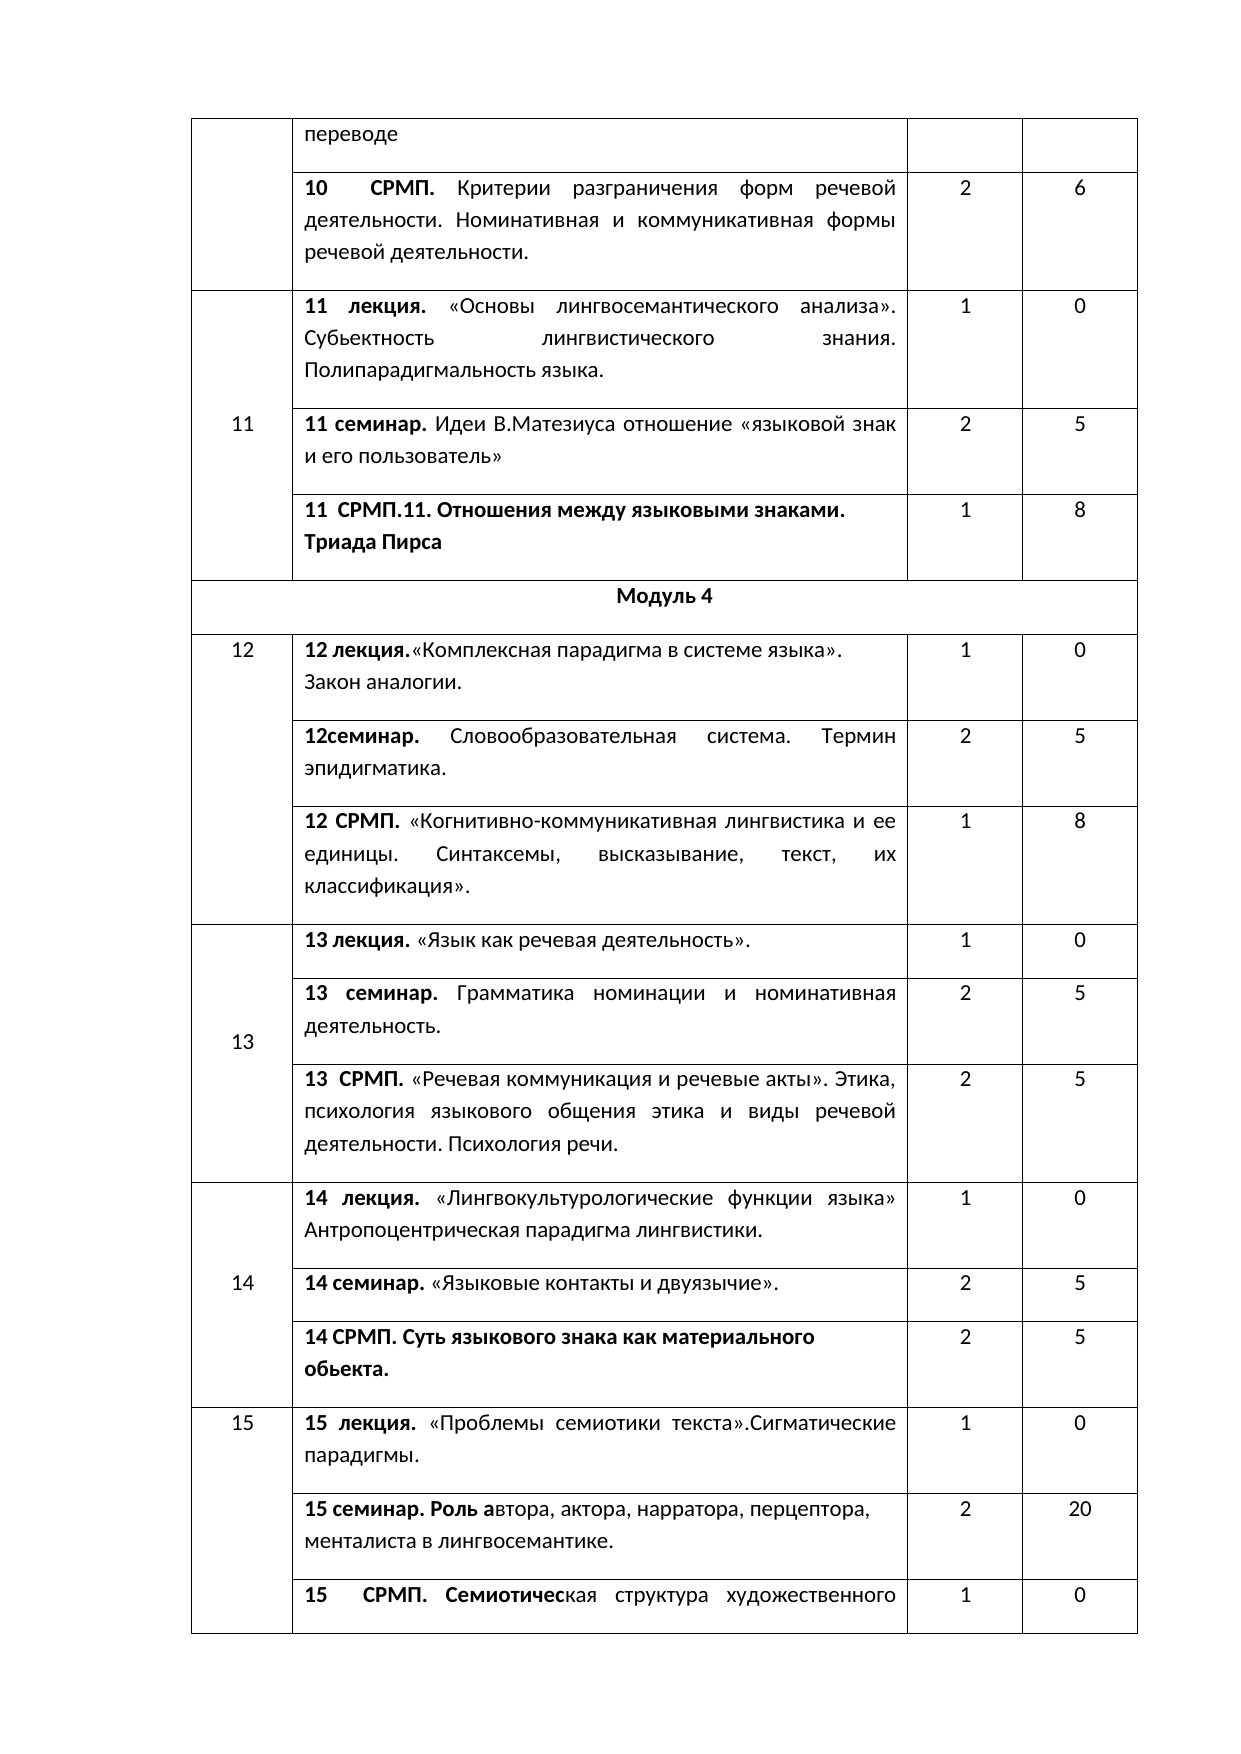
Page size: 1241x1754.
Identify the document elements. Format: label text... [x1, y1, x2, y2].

table_cell 0 [1023, 1408, 1137, 1493]
table_cell 2 [908, 979, 1022, 1063]
table_cell 20 [1023, 1494, 1137, 1579]
table_cell 2 [908, 119, 1022, 172]
table_cell 15 лекция. «Проблемы семиотики текста».Сигматические парадигмы. [293, 1408, 907, 1493]
table_cell 2 [908, 1494, 1022, 1579]
table_cell 1 [908, 291, 1022, 408]
table_cell 6 [1023, 173, 1137, 290]
table_cell Модуль 4 [192, 581, 1137, 634]
table_cell 8 [1023, 495, 1137, 580]
table_cell 1 [908, 495, 1022, 580]
table_cell 2 [908, 409, 1022, 494]
table_cell 5 [1023, 409, 1137, 494]
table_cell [293, 1580, 907, 1633]
table_cell 2 [908, 1269, 1022, 1321]
table_cell 8 [1023, 807, 1137, 924]
table_cell 2 [908, 1322, 1022, 1407]
table_cell 12 СРМП. «Когнитивно-коммуникативная лингвистика и ее единицы. Синтаксемы, высказывание, текст, их классификация». [293, 807, 907, 924]
table_cell 15 [192, 1408, 292, 1633]
table_cell 11 СРМП.11. Отношения между языковыми знаками. Триада Пирса [293, 495, 907, 580]
table_cell 14 [192, 1183, 292, 1407]
table_cell 12 лекция.«Комплексная парадигма в системе языка». Закон аналогии. [293, 635, 907, 720]
table_cell 6 [1023, 119, 1137, 172]
table_cell 5 [1023, 721, 1137, 806]
table_cell 2 [908, 721, 1022, 806]
table_cell 2 [908, 1065, 1022, 1182]
table_cell 1 [908, 807, 1022, 924]
table_cell 5 [1023, 1065, 1137, 1182]
table_cell 1 [908, 925, 1022, 977]
table_cell 11 [192, 291, 292, 580]
table_cell 14 лекция. «Лингвокультурологические функции языка» Антропоцентрическая парадигма лингвистики. [293, 1183, 907, 1267]
table_cell 0 [1023, 925, 1137, 977]
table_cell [293, 119, 907, 172]
table_cell 13 СРМП. «Речевая коммуникация и речевые акты». Этика, психология языкового общения этика и виды речевой деятельности. Психология речи. [293, 1065, 907, 1182]
table_cell 11 семинар. Идеи В.Матезиуса отношение «языковой знак и его пользователь» [293, 409, 907, 494]
table_cell 1 [908, 1183, 1022, 1267]
table_cell 0 [1023, 1580, 1137, 1633]
table_cell 12семинар. Словообразовательная система. Термин эпидигматика. [293, 721, 907, 806]
table_cell 5 [1023, 979, 1137, 1063]
table_cell 11 лекция. «Основы лингвосемантического анализа». Субьектность лингвистического знания. Полипарадигмальность языка. [293, 291, 907, 408]
table_cell 14 семинар. «Языковые контакты и двуязычие». [293, 1269, 907, 1321]
table_cell 10 СРМП. Критерии разграничения форм речевой деятельности. Номинативная и коммуникативная формы речевой деятельности. [293, 173, 907, 290]
table_cell 13 [192, 925, 292, 1182]
table_cell 1 [908, 1580, 1022, 1633]
table_cell 15 семинар. Роль автора, актора, нарратора, перцептора, менталиста в лингвосемантике. [293, 1494, 907, 1579]
table_cell 5 [1023, 1269, 1137, 1321]
table_cell 13 семинар. Грамматика номинации и номинативная деятельность. [293, 979, 907, 1063]
table_cell 1 [908, 635, 1022, 720]
table_cell 14 СРМП. Суть языкового знака как материального обьекта. [293, 1322, 907, 1407]
table_cell 0 [1023, 291, 1137, 408]
table_cell 2 [908, 173, 1022, 290]
table_cell 0 [1023, 1183, 1137, 1267]
table_cell 12 [192, 635, 292, 924]
table_cell 1 [908, 1408, 1022, 1493]
table_cell 13 лекция. «Язык как речевая деятельность». [293, 925, 907, 977]
table_cell 0 [1023, 635, 1137, 720]
table_cell 5 [1023, 1322, 1137, 1407]
